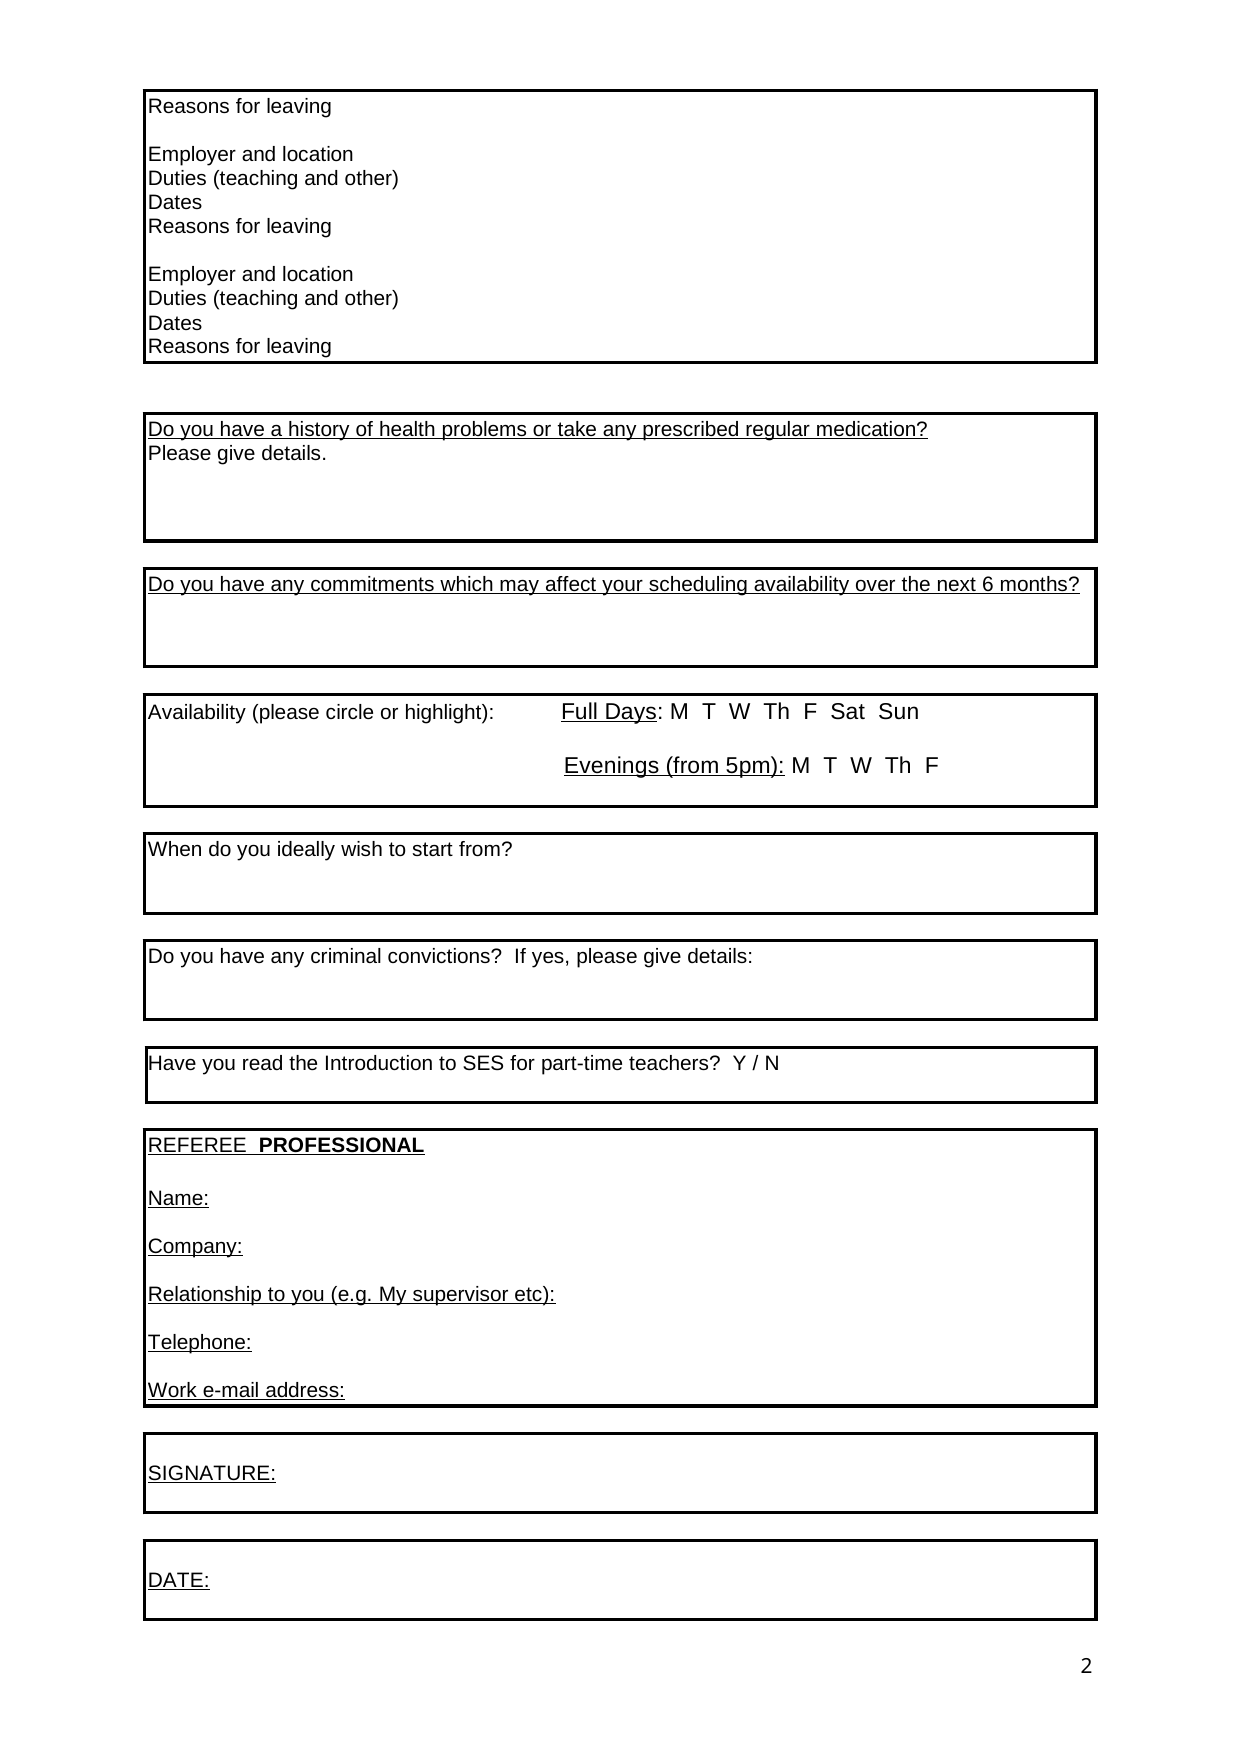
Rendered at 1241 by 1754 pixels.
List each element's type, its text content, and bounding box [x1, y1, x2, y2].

text Evenings (from 5pm): M T W Th F [148, 752, 1092, 779]
text SIGNATURE: [148, 1461, 1092, 1485]
text REFEREE PROFESSIONAL [146, 1131, 1094, 1157]
text Dates [148, 190, 1092, 214]
text Please give details. [148, 441, 1092, 465]
text Name: [148, 1186, 1092, 1210]
text Do you have any criminal convictions? If yes, please give details: [146, 942, 1094, 968]
text Employer and location [148, 142, 1092, 166]
text Telephone: [148, 1330, 1092, 1354]
text Reasons for leaving [146, 329, 1094, 361]
text Have you read the Introduction to SES for part-time teachers? Y / N [148, 1049, 1094, 1075]
text Availability (please circle or highlight): Full Days: M T W Th F Sat Sun [146, 696, 1094, 725]
text Reasons for leaving [148, 214, 1092, 238]
text Do you have any commitments which may affect your scheduling availability over the next 6 months? [146, 570, 1094, 596]
text Do you have a history of health problems or take any prescribed regular medication? [146, 415, 1094, 441]
text Duties (teaching and other) [148, 286, 1092, 310]
text Company: [148, 1234, 1092, 1258]
text Reasons for leaving [146, 92, 1094, 118]
text Work e-mail address: [146, 1373, 1094, 1404]
text Duties (teaching and other) [148, 166, 1092, 190]
text Dates [148, 310, 1092, 329]
text DATE: [148, 1568, 1092, 1592]
text When do you ideally wish to start from? [146, 835, 1094, 861]
text Relationship to you (e.g. My supervisor etc): [148, 1282, 1092, 1306]
text Employer and location [148, 262, 1092, 286]
